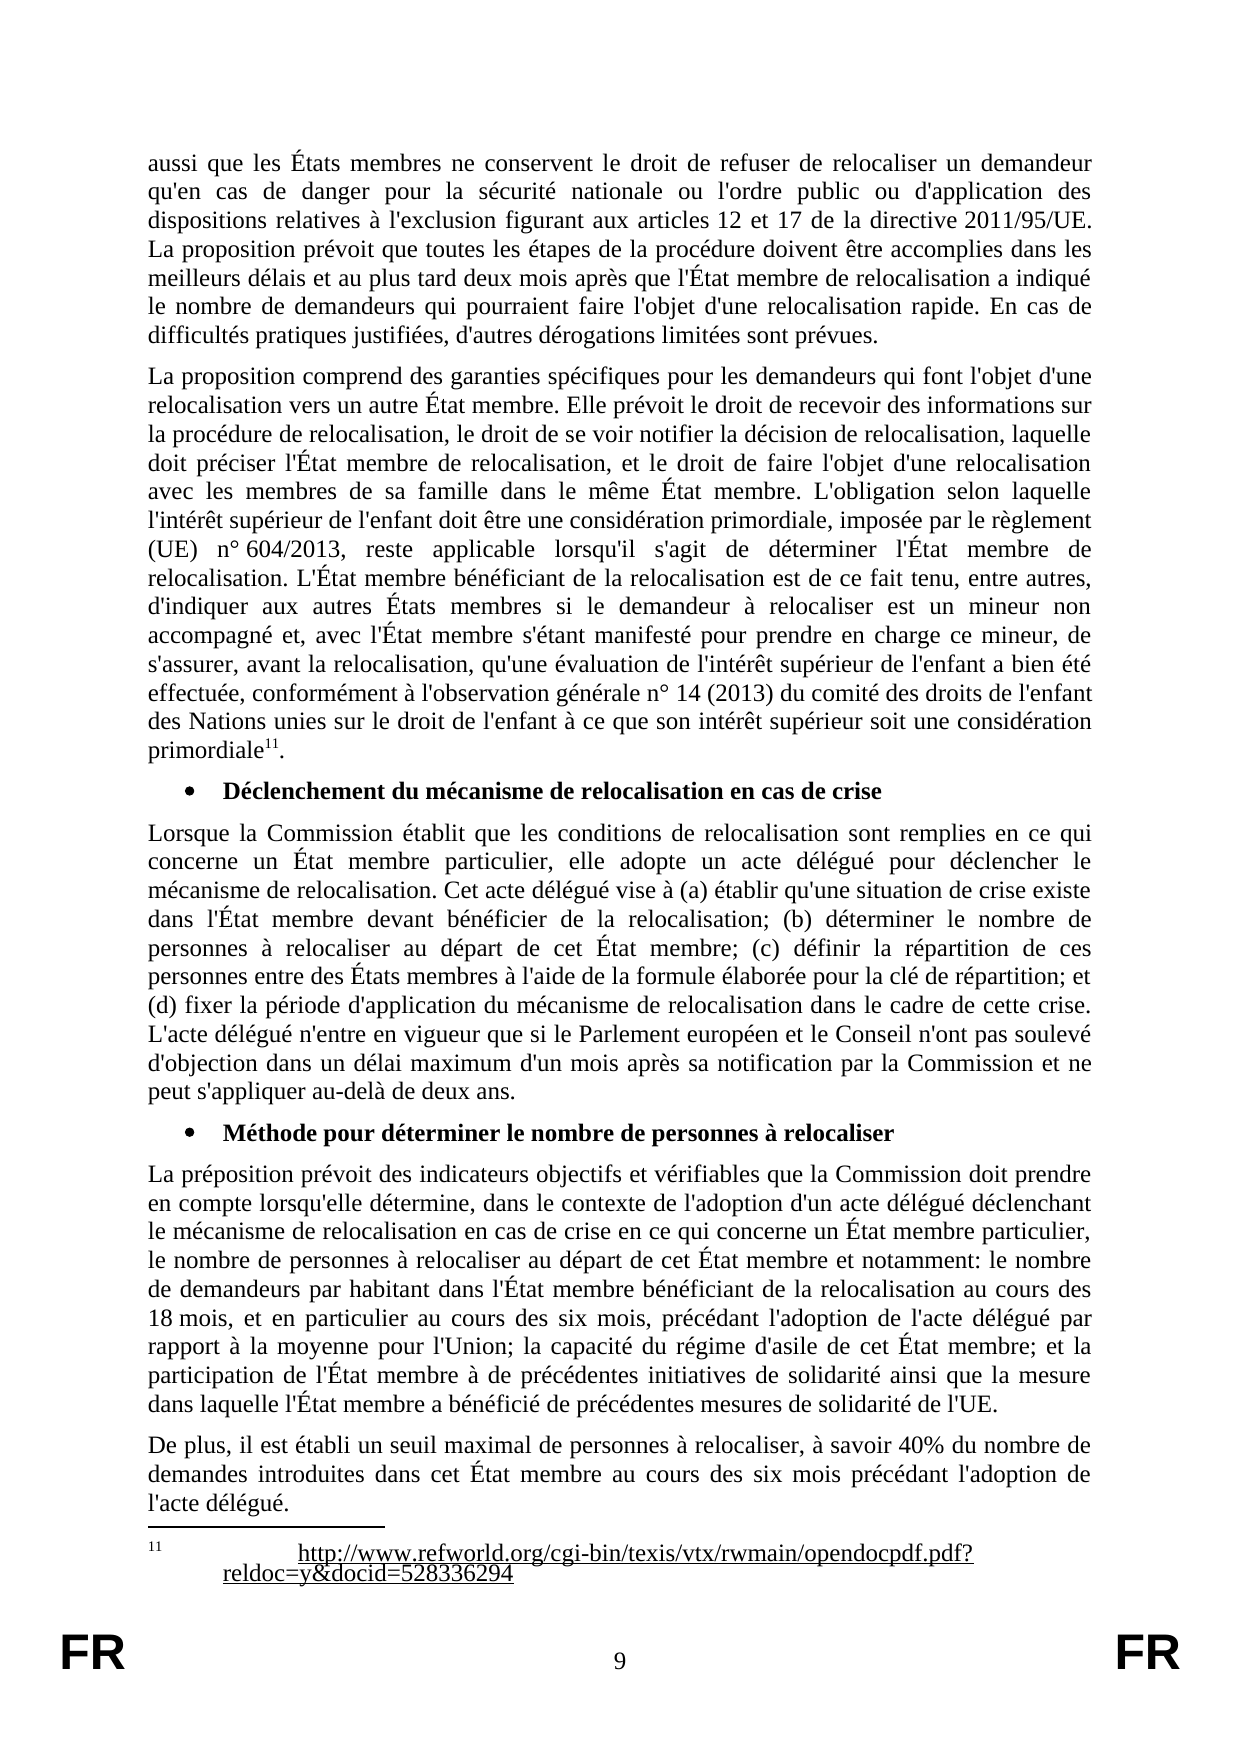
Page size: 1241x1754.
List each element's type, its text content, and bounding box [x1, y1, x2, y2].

text La préposition prévoit des indicateurs objectifs et vérifiables que la Commission doit prendre en compte lorsqu'elle détermine, dans le contexte de l'adoption d'un acte délégué déclenchant le mécanisme de relocalisation en cas de crise en ce qui concerne un État membre particulier, le nombre de personnes à relocaliser au départ de cet État membre et notamment: le nombre de demandeurs par habitant dans l'État membre bénéficiant de la relocalisation au cours des 18 mois, et en particulier au cours des six mois, précédant l'adoption de l'acte délégué par rapport à la moyenne pour l'Union; la capacité du régime d'asile de cet État membre; et la participation de l'État membre à de précédentes initiatives de solidarité ainsi que la mesure dans laquelle l'État membre a bénéficié de précédentes mesures de solidarité de l'UE. [148, 1159, 1093, 1418]
text Déclenchement du mécanisme de relocalisation en cas de crise [185, 776, 1093, 805]
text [148, 148, 1093, 349]
list De plus, il est établi un seuil maximal de personnes à relocaliser, à savoir 40% du nombre de demandes introduites dans cet État membre au cours des six mois précédant l'adoption de l'acte délégué. [148, 1430, 1093, 1516]
text Méthode pour déterminer le nombre de personnes à relocaliser [185, 1118, 1093, 1146]
text La proposition comprend des garanties spécifiques pour les demandeurs qui font l'objet d'une relocalisation vers un autre État membre. Elle prévoit le droit de recevoir des informations sur la procédure de relocalisation, le droit de se voir notifier la décision de relocalisation, laquelle doit préciser l'État membre de relocalisation, et le droit de faire l'objet d'une relocalisation avec les membres de sa famille dans le même État membre. L'obligation selon laquelle l'intérêt supérieur de l'enfant doit être une considération primordiale, imposée par le règlement (UE) n° 604/2013, reste applicable lorsqu'il s'agit de déterminer l'État membre de relocalisation. L'État membre bénéficiant de la relocalisation est de ce fait tenu, entre autres, d'indiquer aux autres États membres si le demandeur à relocaliser est un mineur non accompagné et, avec l'État membre s'étant manifesté pour prendre en charge ce mineur, de s'assurer, avant la relocalisation, qu'une évaluation de l'intérêt supérieur de l'enfant a bien été effectuée, conformément à l'observation générale n° 14 (2013) du comité des droits de l'enfant des Nations unies sur le droit de l'enfant à ce que son intérêt supérieur soit une considération primordiale. [148, 361, 1093, 764]
text Lorsque la Commission établit que les conditions de relocalisation sont remplies en ce qui concerne un État membre particulier, elle adopte un acte délégué pour déclencher le mécanisme de relocalisation. Cet acte délégué vise à (a) établir qu'une situation de crise existe dans l'État membre devant bénéficier de la relocalisation; (b) déterminer le nombre de personnes à relocaliser au départ de cet État membre; (c) définir la répartition de ces personnes entre des États membres à l'aide de la formule élaborée pour la clé de répartition; et (d) fixer la période d'application du mécanisme de relocalisation dans le cadre de cette crise. L'acte délégué n'entre en vigueur que si le Parlement européen et le Conseil n'ont pas soulevé d'objection dans un délai maximum d'un mois après sa notification par la Commission et ne peut s'appliquer au-delà de deux ans. [148, 818, 1093, 1105]
